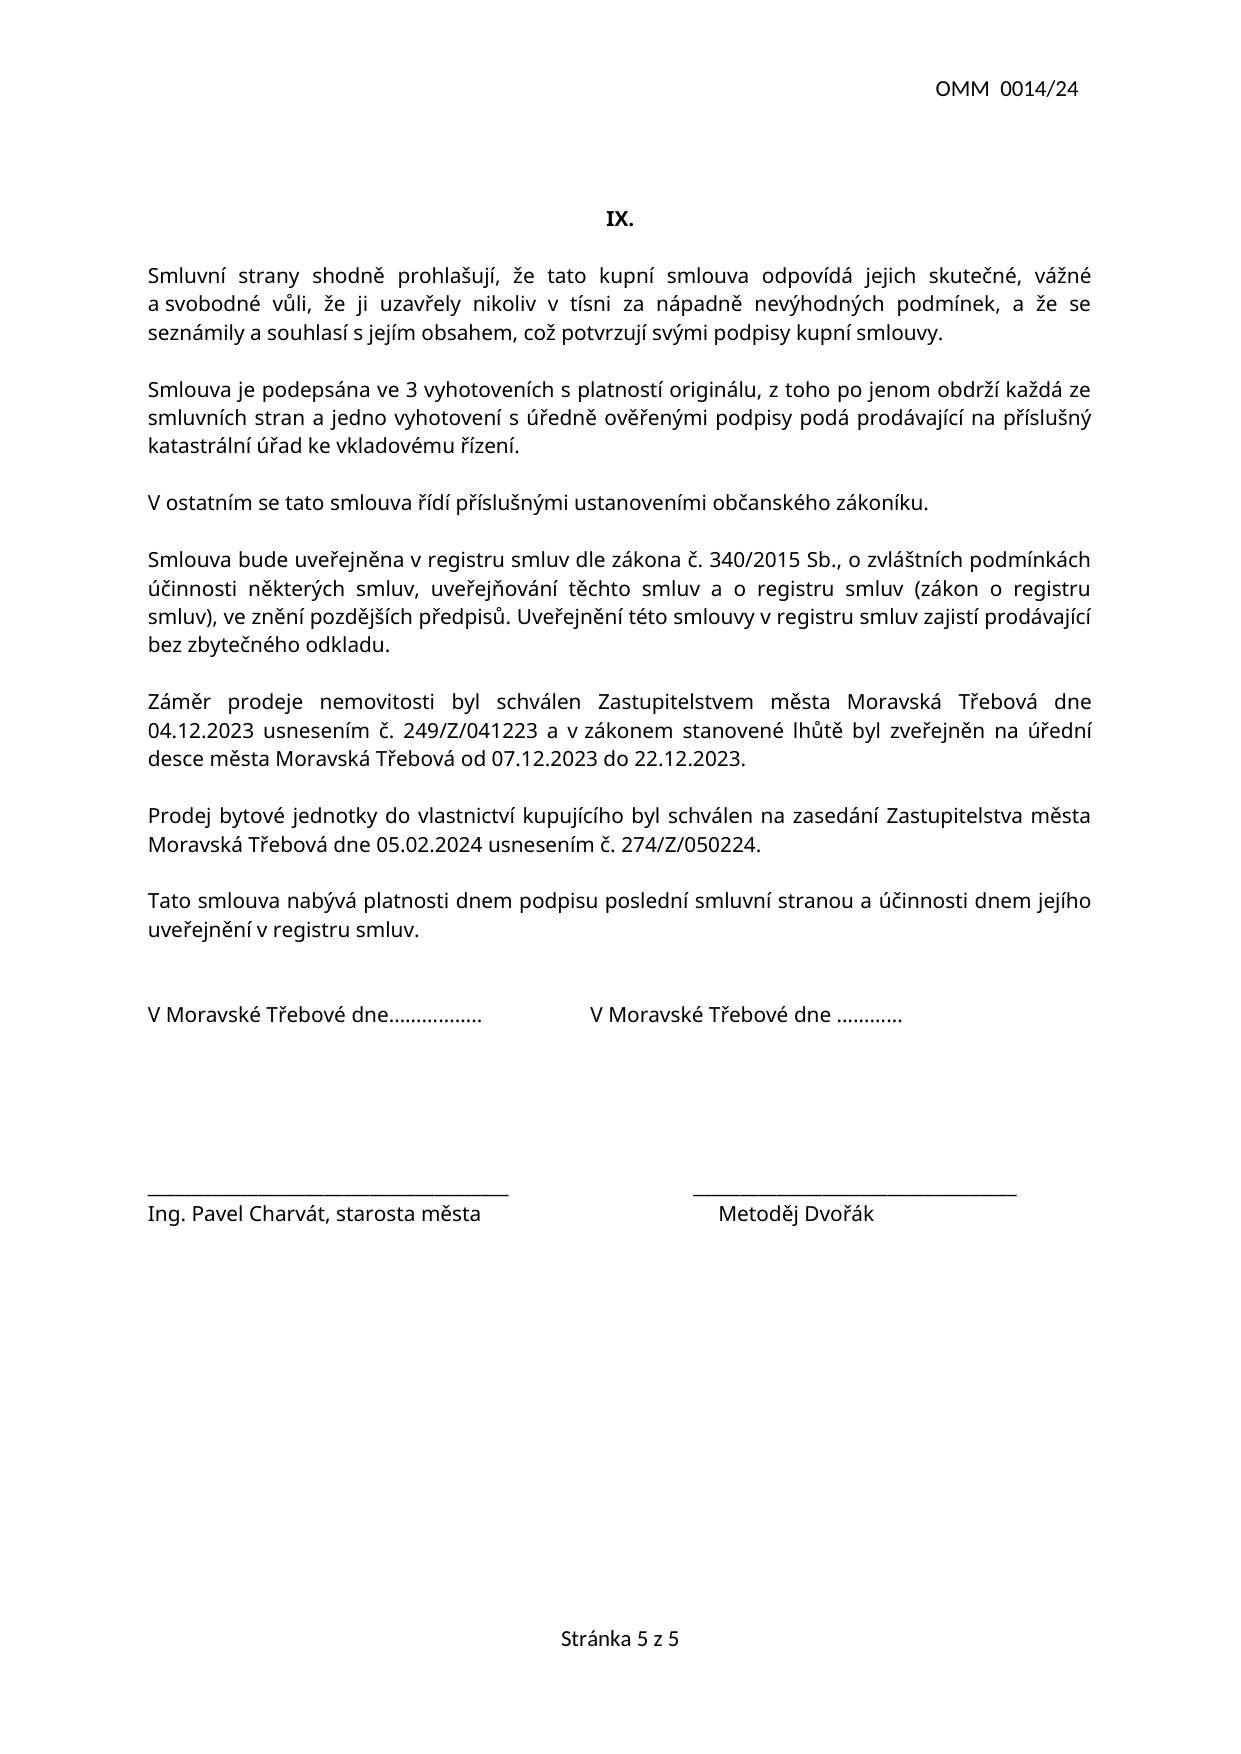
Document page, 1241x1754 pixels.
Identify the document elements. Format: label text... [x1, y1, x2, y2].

text Záměr prodeje nemovitosti byl schválen Zastupitelstvem města Moravská Třebová dne 04.12.2023 usnesením č. 249/Z/041223 a v zákonem stanovené lhůtě byl zveřejněn na úřední desce města Moravská Třebová od 07.12.2023 do 22.12.2023. [148, 687, 1093, 773]
text V ostatním se tato smlouva řídí příslušnými ustanoveními občanského zákoníku. [148, 488, 1093, 517]
text Prodej bytové jednotky do vlastnictví kupujícího byl schválen na zasedání Zastupitelstva města Moravská Třebová dne 05.02.2024 usnesením č. 274/Z/050224. [148, 801, 1093, 858]
text Smlouva bude uveřejněna v registru smluv dle zákona č. 340/2015 Sb., o zvláštních podmínkách účinnosti některých smluv, uveřejňování těchto smluv a o registru smluv (zákon o registru smluv), ve znění pozdějších předpisů. Uveřejnění této smlouvy v registru smluv zajistí prodávající bez zbytečného odkladu. [148, 545, 1093, 659]
text V Moravské Třebové dne…………….. V Moravské Třebové dne ………… [148, 1000, 1093, 1029]
text Tato smlouva nabývá platnosti dnem podpisu poslední smluvní stranou a účinnosti dnem jejího uveřejnění v registru smluv. [148, 887, 1093, 943]
text IX. [148, 204, 1093, 232]
text Smluvní strany shodně prohlašují, že tato kupní smlouva odpovídá jejich skutečné, vážné a svobodné vůli, že ji uzavřely nikoliv v tísni za nápadně nevýhodných podmínek, a že se seznámily a souhlasí s jejím obsahem, což potvrzují svými podpisy kupní smlouvy. [148, 261, 1093, 346]
text Smlouva je podepsána ve 3 vyhotoveních s platností originálu, z toho po jenom obdrží každá ze smluvních stran a jedno vyhotovení s úředně ověřenými podpisy podá prodávající na příslušný katastrální úřad ke vkladovému řízení. [148, 375, 1093, 460]
text Ing. Pavel Charvát, starosta města Metoděj Dvořák [148, 1199, 1093, 1228]
text _______________________________________ ___________________________________ [148, 1171, 1093, 1199]
